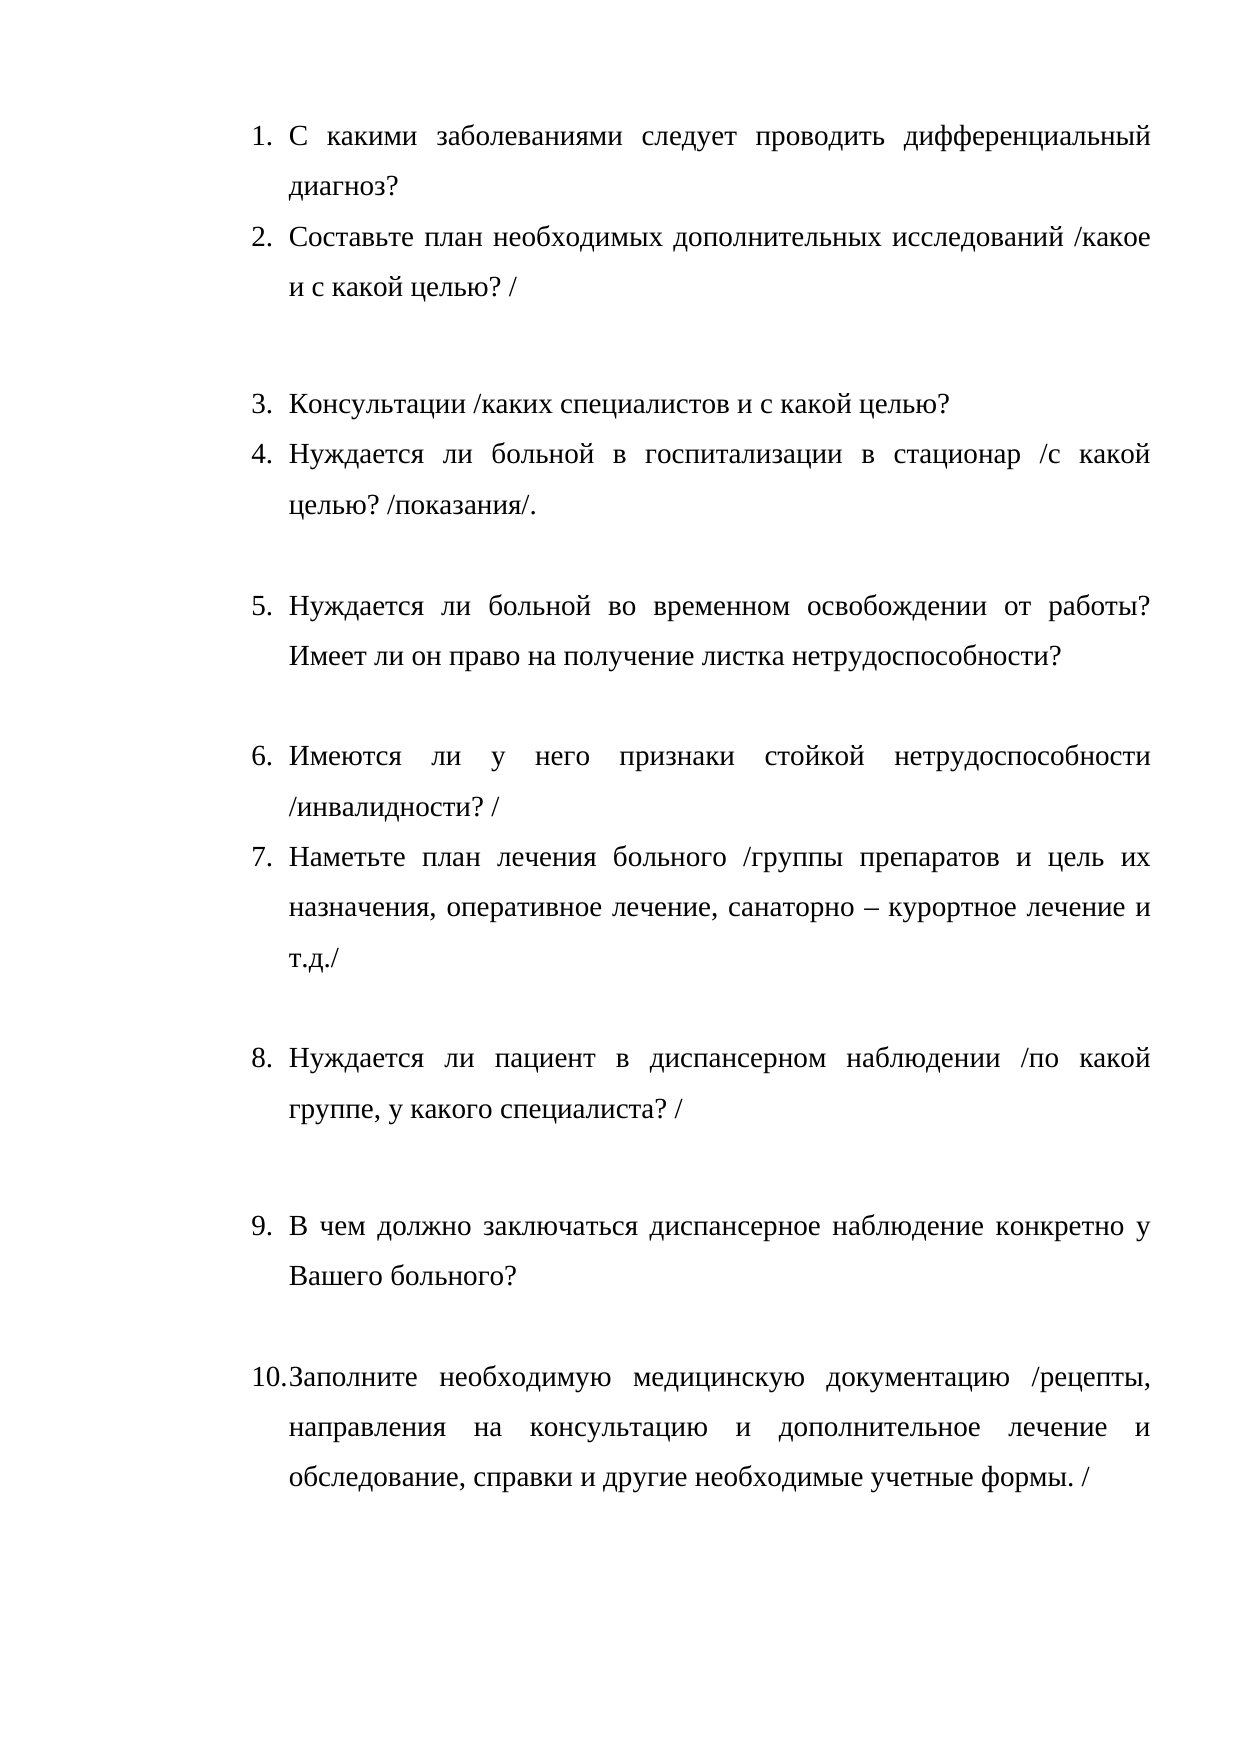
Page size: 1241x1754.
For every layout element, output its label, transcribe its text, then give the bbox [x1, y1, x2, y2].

list С какими заболеваниями следует проводить дифференциальный диагноз? [251, 118, 1152, 202]
list Составьте план необходимых дополнительных исследований /какое и с какой целью? / [251, 219, 1152, 303]
list Нуждается ли пациент в диспансерном наблюдении /по какой группе, у какого специалиста? / [251, 1040, 1152, 1124]
list В чем должно заключаться диспансерное наблюдение конкретно у Вашего больного? [251, 1208, 1152, 1292]
list Нуждается ли больной в госпитализации в стационар /с какой целью? /показания/. [251, 437, 1152, 521]
list Нуждается ли больной во временном освобождении от работы? Имеет ли он право на получение листка нетрудоспособности? [251, 588, 1152, 671]
list Наметьте план лечения больного /группы препаратов и цель их назначения, оперативное лечение, санаторно – курортное лечение и т.д./ [251, 839, 1152, 973]
list Заполните необходимую медицинскую документацию /рецепты, направления на консультацию и дополнительное лечение и обследование, справки и другие необходимые учетные формы. / [251, 1359, 1152, 1493]
list Имеются ли у него признаки стойкой нетрудоспособности /инвалидности? / [251, 738, 1152, 822]
list Консультации /каких специалистов и с какой целью? [251, 386, 1152, 420]
